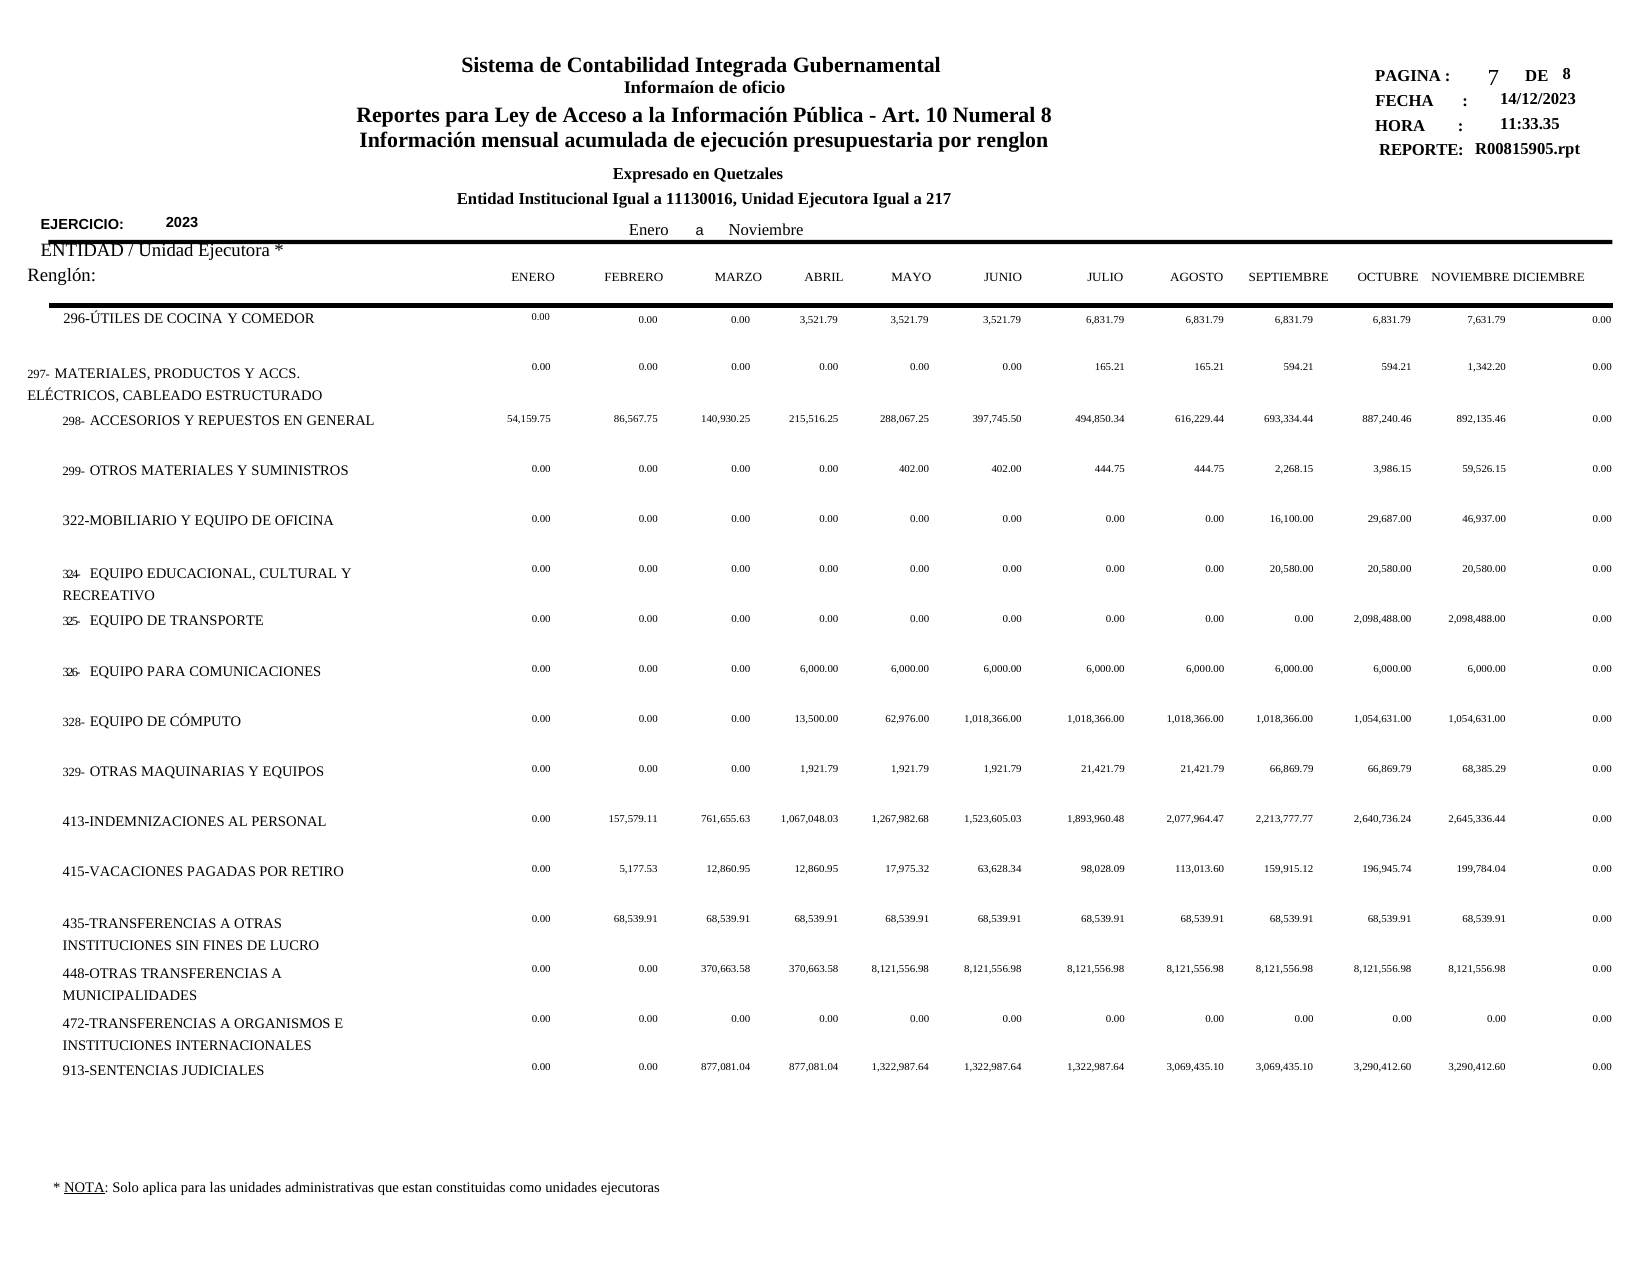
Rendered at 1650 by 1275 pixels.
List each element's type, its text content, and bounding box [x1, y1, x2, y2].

subtitle HORA : REPORTE: [1375, 115, 1464, 159]
text 14/12/2023 [1500, 89, 1625, 108]
text Noviembre [728, 219, 1625, 238]
text Entidad Institucional Igual a 11130016, Unidad Ejecutora Igual a 217 [353, 189, 1054, 208]
list EQUIPO EDUCACIONAL, CULTURAL Y RECREATIVO [62, 565, 353, 603]
text FECHA : [1061, 90, 1467, 109]
text ENERO [511, 270, 571, 284]
subtitle Expresado en Quetzales [613, 164, 1057, 183]
text ELÉCTRICOS, CABLEADO ESTRUCTURADO [27, 386, 360, 403]
text 472-TRANSFERENCIAS A ORGANISMOS E INSTITUCIONES INTERNACIONALES [62, 1014, 380, 1053]
text R00815905.rpt [1475, 139, 1625, 158]
text 435-TRANSFERENCIAS A OTRAS INSTITUCIONES SIN FINES DE LUCRO [62, 915, 380, 953]
list OTRAS MAQUINARIAS Y EQUIPOS [62, 762, 1625, 779]
text 11:33.35 [1500, 114, 1625, 133]
text Reportes para Ley de Acceso a la Información Pública - Art. 10 Numeral 8 Información mensual acumulada de ejecución presupuestaria por renglon [354, 102, 1054, 152]
list EQUIPO PARA COMUNICACIONES [62, 662, 1625, 679]
text 448-OTRAS TRANSFERENCIAS A MUNICIPALIDADES [62, 965, 284, 1003]
subtitle EJERCICIO: 2023 [40, 214, 292, 233]
text ENTIDAD / Unidad Ejecutora * [40, 239, 292, 260]
text Enero a [629, 220, 708, 239]
list OTROS MATERIALES Y SUMINISTROS [62, 462, 1625, 479]
list EQUIPO DE CÓMPUTO [62, 712, 1625, 729]
text FEBRERO MARZO ABRIL MAYO JUNIO JULIO AGOSTO [604, 270, 1625, 284]
text 913-SENTENCIAS JUDICIALES [62, 1062, 1625, 1079]
text 413-INDEMNIZACIONES AL PERSONAL [62, 812, 1625, 829]
list EQUIPO DE TRANSPORTE [62, 612, 1625, 629]
list MATERIALES, PRODUCTOS Y ACCS. [27, 364, 360, 381]
text 415-VACACIONES PAGADAS POR RETIRO [62, 862, 1625, 879]
text Renglón: [27, 264, 113, 285]
list ACCESORIOS Y REPUESTOS EN GENERAL [62, 412, 1625, 429]
text 322-MOBILIARIO Y EQUIPO DE OFICINA [62, 512, 1625, 529]
text Informaíon de oficio [354, 77, 1055, 97]
